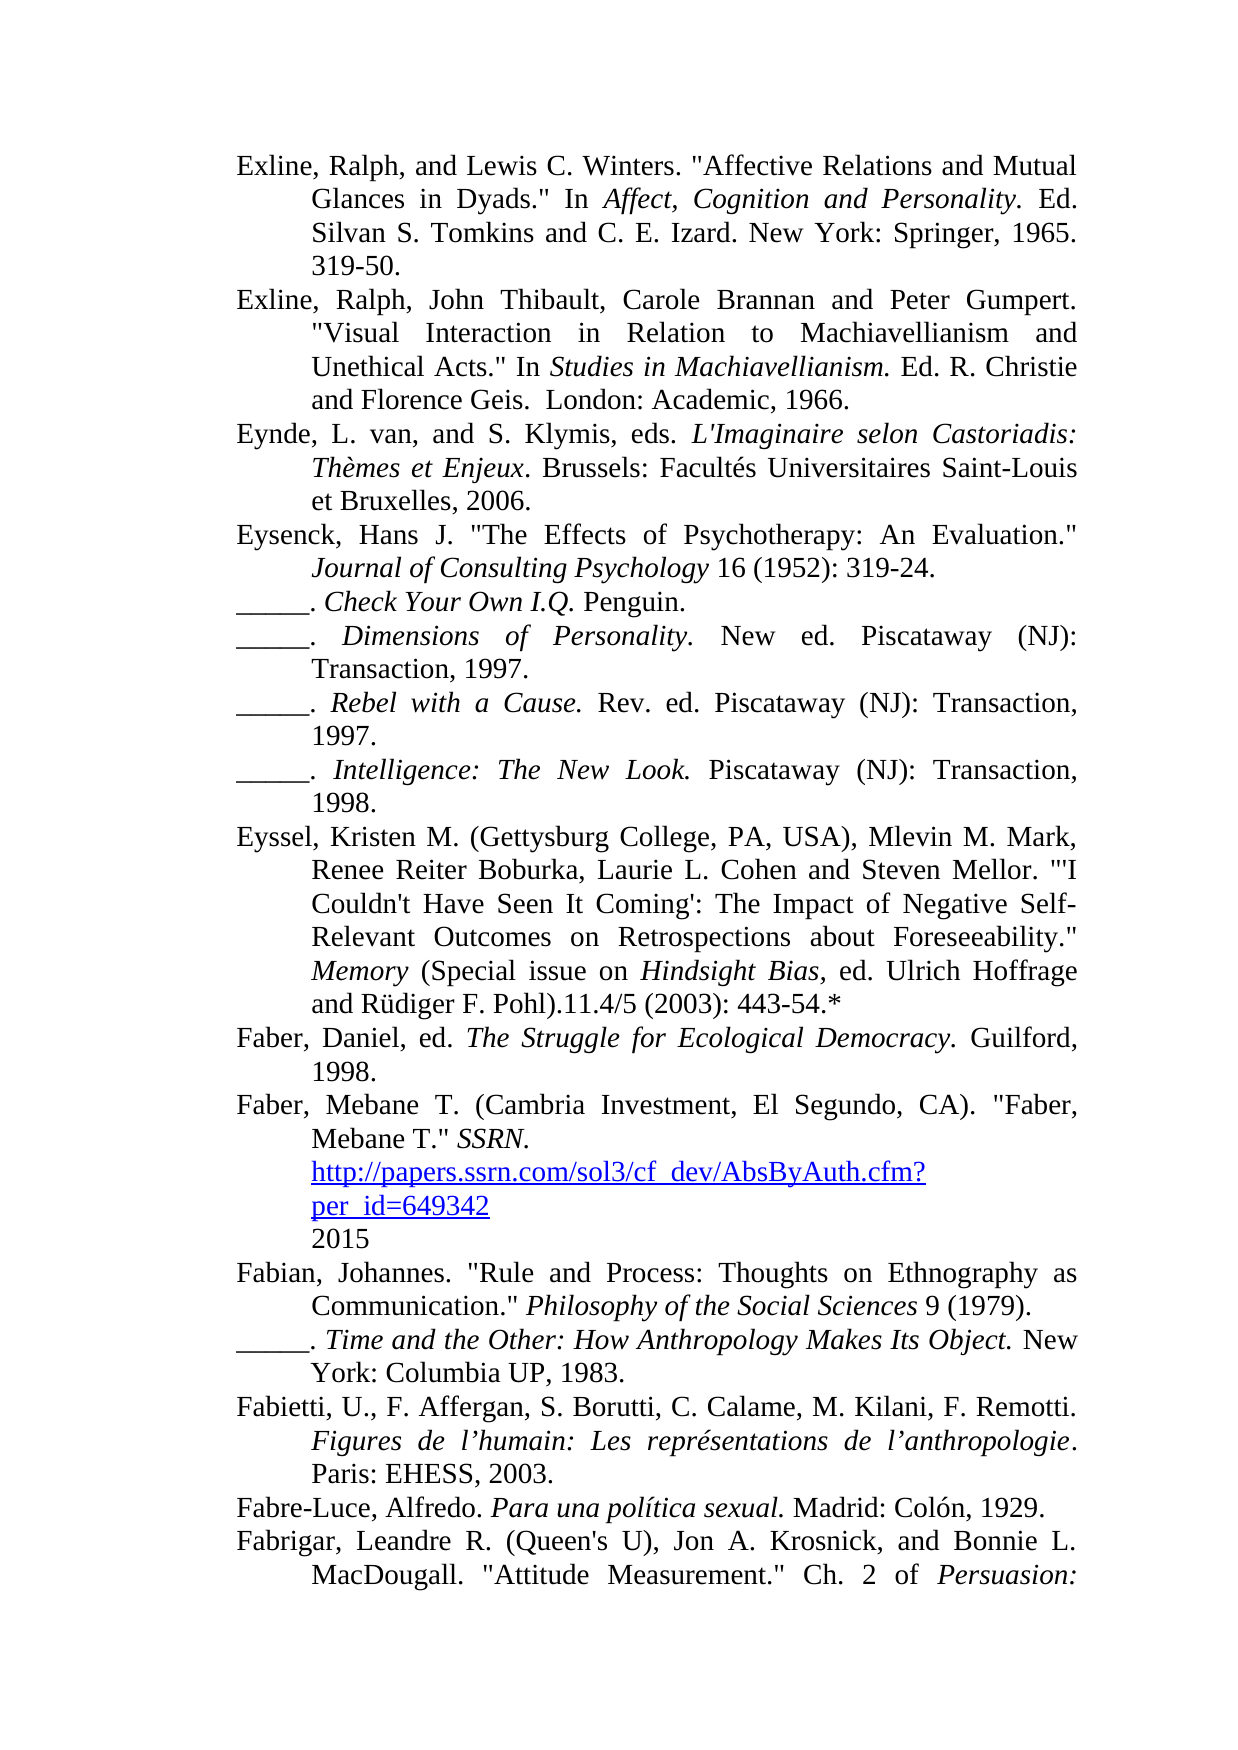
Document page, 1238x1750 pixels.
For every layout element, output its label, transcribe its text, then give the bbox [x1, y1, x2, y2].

text Faber, Daniel, ed. The Struggle for Ecological Democracy. Guilford, 1998. [236, 1020, 1078, 1087]
text Eysenck, Hans J. "The Effects of Psychotherapy: An Evaluation." Journal of Consulting Psychology 16 (1952): 319-24. [236, 517, 1078, 584]
text _____. Intelligence: The New Look. Piscataway (NJ): Transaction, 1998. [236, 752, 1078, 819]
text _____. Time and the Other: How Anthropology Makes Its Object. New York: Columbia UP, 1983. [236, 1322, 1078, 1389]
text Eyssel, Kristen M. (Gettysburg College, PA, USA), Mlevin M. Mark, Renee Reiter Boburka, Laurie L. Cohen and Steven Mellor. "'I Couldn't Have Seen It Coming': The Impact of Negative Self-Relevant Outcomes on Retrospections about Foreseeability." Memory (Special issue on Hindsight Bias, ed. Ulrich Hoffrage and Rüdiger F. Pohl).11.4/5 (2003): 443-54.* [236, 819, 1078, 1020]
text 2015 [236, 1221, 1078, 1255]
text http://papers.ssrn.com/sol3/cf_dev/AbsByAuth.cfm?per_id=649342 [236, 1154, 1078, 1221]
text Fabian, Johannes. "Rule and Process: Thoughts on Ethnography as Communication." Philosophy of the Social Sciences 9 (1979). [236, 1255, 1078, 1322]
text _____. Dimensions of Personality. New ed. Piscataway (NJ): Transaction, 1997. [236, 618, 1078, 685]
text Faber, Mebane T. (Cambria Investment, El Segundo, CA). "Faber, Mebane T." SSRN. [236, 1087, 1078, 1154]
text _____. Check Your Own I.Q. Penguin. [236, 584, 1078, 618]
text Fabietti, U., F. Affergan, S. Borutti, C. Calame, M. Kilani, F. Remotti. Figures de l’humain: Les représentations de l’anthropologie. Paris: EHESS, 2003. [236, 1389, 1078, 1490]
text _____. Rebel with a Cause. Rev. ed. Piscataway (NJ): Transaction, 1997. [236, 685, 1078, 752]
text Fabre-Luce, Alfredo. Para una política sexual. Madrid: Colón, 1929. [236, 1490, 1078, 1523]
text Exline, Ralph, and Lewis C. Winters. "Affective Relations and Mutual Glances in Dyads." In Affect, Cognition and Personality. Ed. Silvan S. Tomkins and C. E. Izard. New York: Springer, 1965. 319-50. [236, 148, 1078, 282]
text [236, 1523, 1078, 1590]
text Exline, Ralph, John Thibault, Carole Brannan and Peter Gumpert. "Visual Interaction in Relation to Machiavellianism and Unethical Acts." In Studies in Machiavellianism. Ed. R. Christie and Florence Geis. London: Academic, 1966. [236, 282, 1078, 416]
text Eynde, L. van, and S. Klymis, eds. L'Imaginaire selon Castoriadis: Thèmes et Enjeux. Brussels: Facultés Universitaires Saint-Louis et Bruxelles, 2006. [236, 416, 1078, 517]
